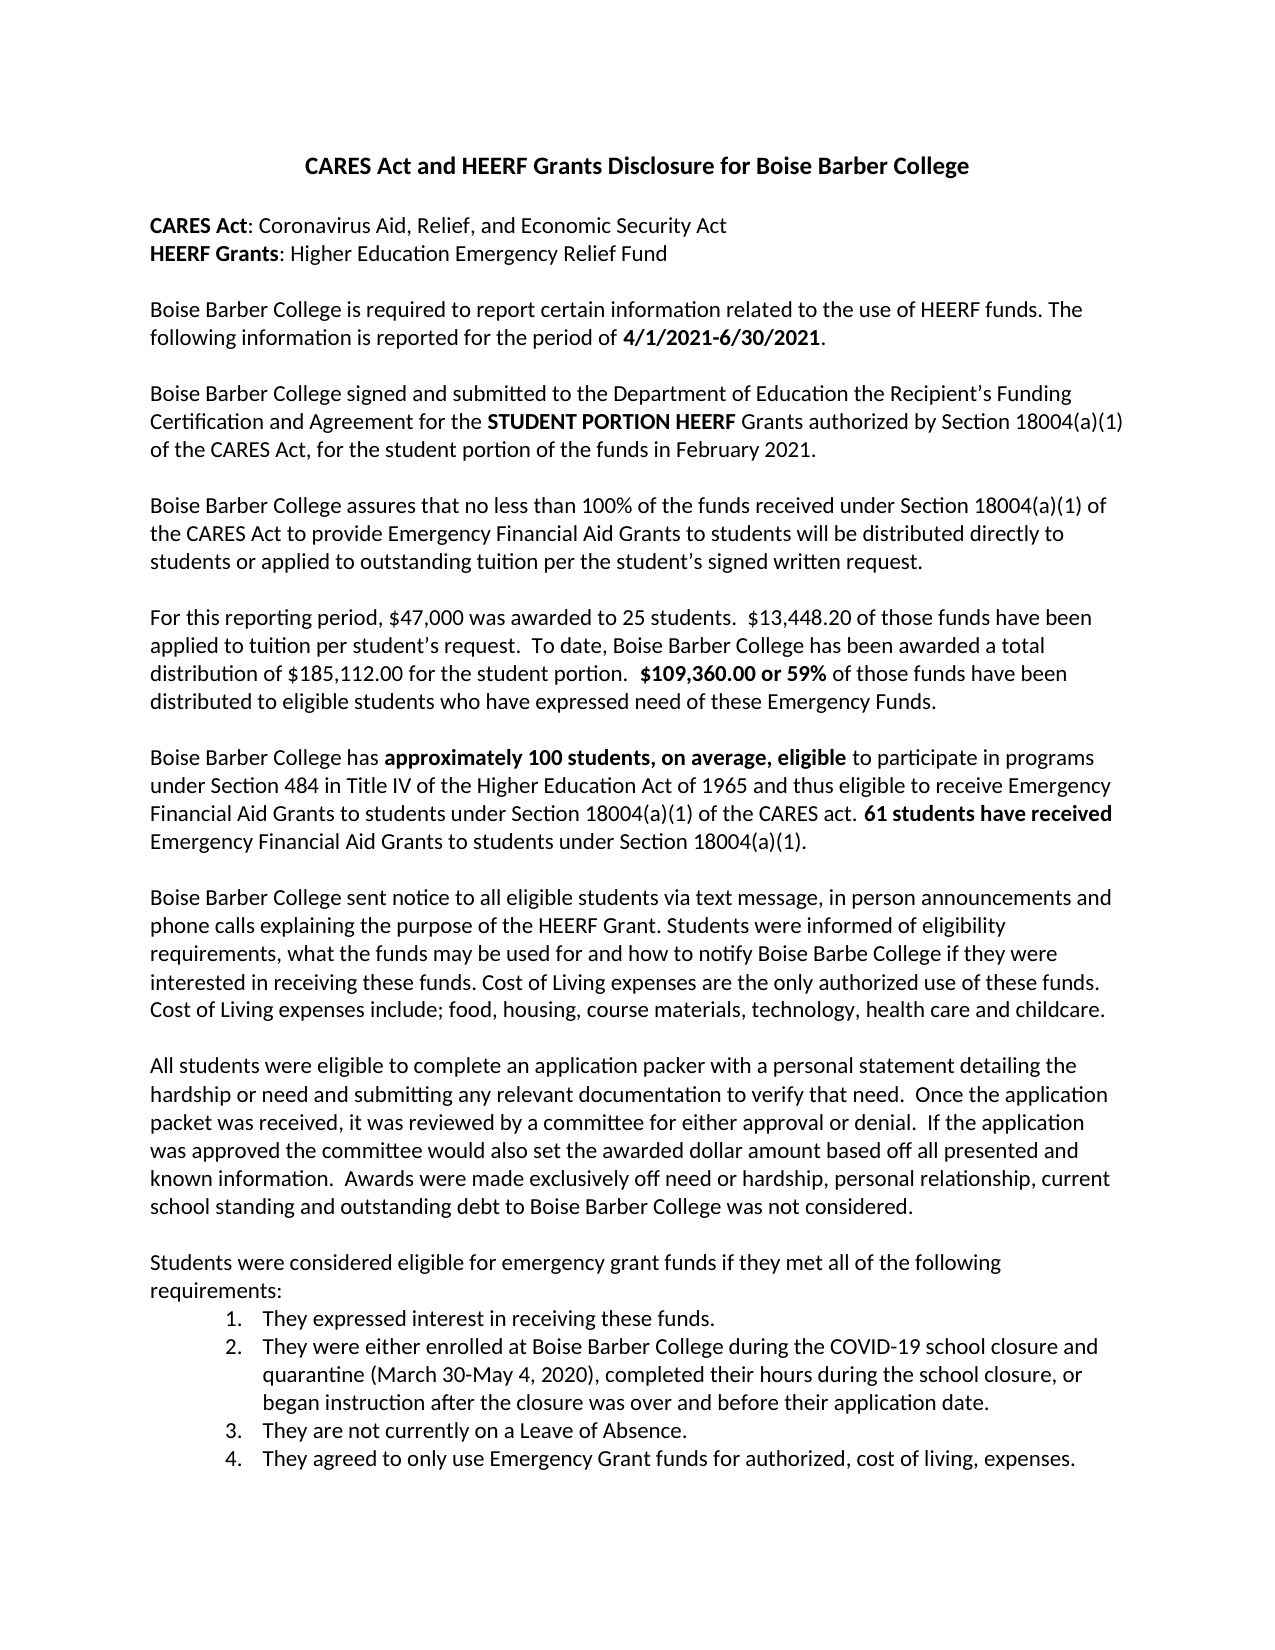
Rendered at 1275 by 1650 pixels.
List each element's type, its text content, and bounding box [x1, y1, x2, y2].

list They are not currently on a Leave of Absence. [225, 1416, 1125, 1444]
text Boise Barber College sent notice to all eligible students via text message, in person announcements and phone calls explaining the purpose of the HEERF Grant. Students were informed of eligibility requirements, what the funds may be used for and how to notify Boise Barbe College if they were interested in receiving these funds. Cost of Living expenses are the only authorized use of these funds. Cost of Living expenses include; food, housing, course materials, technology, health care and childcare. [150, 883, 1125, 1024]
text HEERF Grants: Higher Education Emergency Relief Fund [150, 239, 1125, 267]
text CARES Act: Coronavirus Aid, Relief, and Economic Security Act [150, 211, 1125, 239]
text All students were eligible to complete an application packer with a personal statement detailing the hardship or need and submitting any relevant documentation to verify that need. Once the application packet was received, it was reviewed by a committee for either approval or denial. If the application was approved the committee would also set the awarded dollar amount based off all presented and known information. Awards were made exclusively off need or hardship, personal relationship, current school standing and outstanding debt to Boise Barber College was not considered. [150, 1052, 1125, 1220]
text Boise Barber College has approximately 100 students, on average, eligible to participate in programs under Section 484 in Title IV of the Higher Education Act of 1965 and thus eligible to receive Emergency Financial Aid Grants to students under Section 18004(a)(1) of the CARES act. 61 students have received Emergency Financial Aid Grants to students under Section 18004(a)(1). [150, 743, 1125, 856]
list They were either enrolled at Boise Barber College during the COVID-19 school closure and quarantine (March 30-May 4, 2020), completed their hours during the school closure, or began instruction after the closure was over and before their application date. [225, 1332, 1125, 1416]
text For this reporting period, $47,000 was awarded to 25 students. $13,448.20 of those funds have been applied to tuition per student’s request. To date, Boise Barber College has been awarded a total distribution of $185,112.00 for the student portion. $109,360.00 or 59% of those funds have been distributed to eligible students who have expressed need of these Emergency Funds. [150, 603, 1125, 715]
text Boise Barber College signed and submitted to the Department of Education the Recipient’s Funding Certification and Agreement for the STUDENT PORTION HEERF Grants authorized by Section 18004(a)(1) of the CARES Act, for the student portion of the funds in February 2021. [150, 379, 1125, 463]
text CARES Act and HEERF Grants Disclosure for Boise Barber College [150, 150, 1125, 181]
text Students were considered eligible for emergency grant funds if they met all of the following requirements: [150, 1248, 1125, 1304]
list They expressed interest in receiving these funds. [225, 1304, 1125, 1332]
list They agreed to only use Emergency Grant funds for authorized, cost of living, expenses. [225, 1444, 1125, 1472]
text Boise Barber College is required to report certain information related to the use of HEERF funds. The following information is reported for the period of 4/1/2021-6/30/2021. [150, 295, 1125, 351]
text Boise Barber College assures that no less than 100% of the funds received under Section 18004(a)(1) of the CARES Act to provide Emergency Financial Aid Grants to students will be distributed directly to students or applied to outstanding tuition per the student’s signed written request. [150, 491, 1125, 575]
